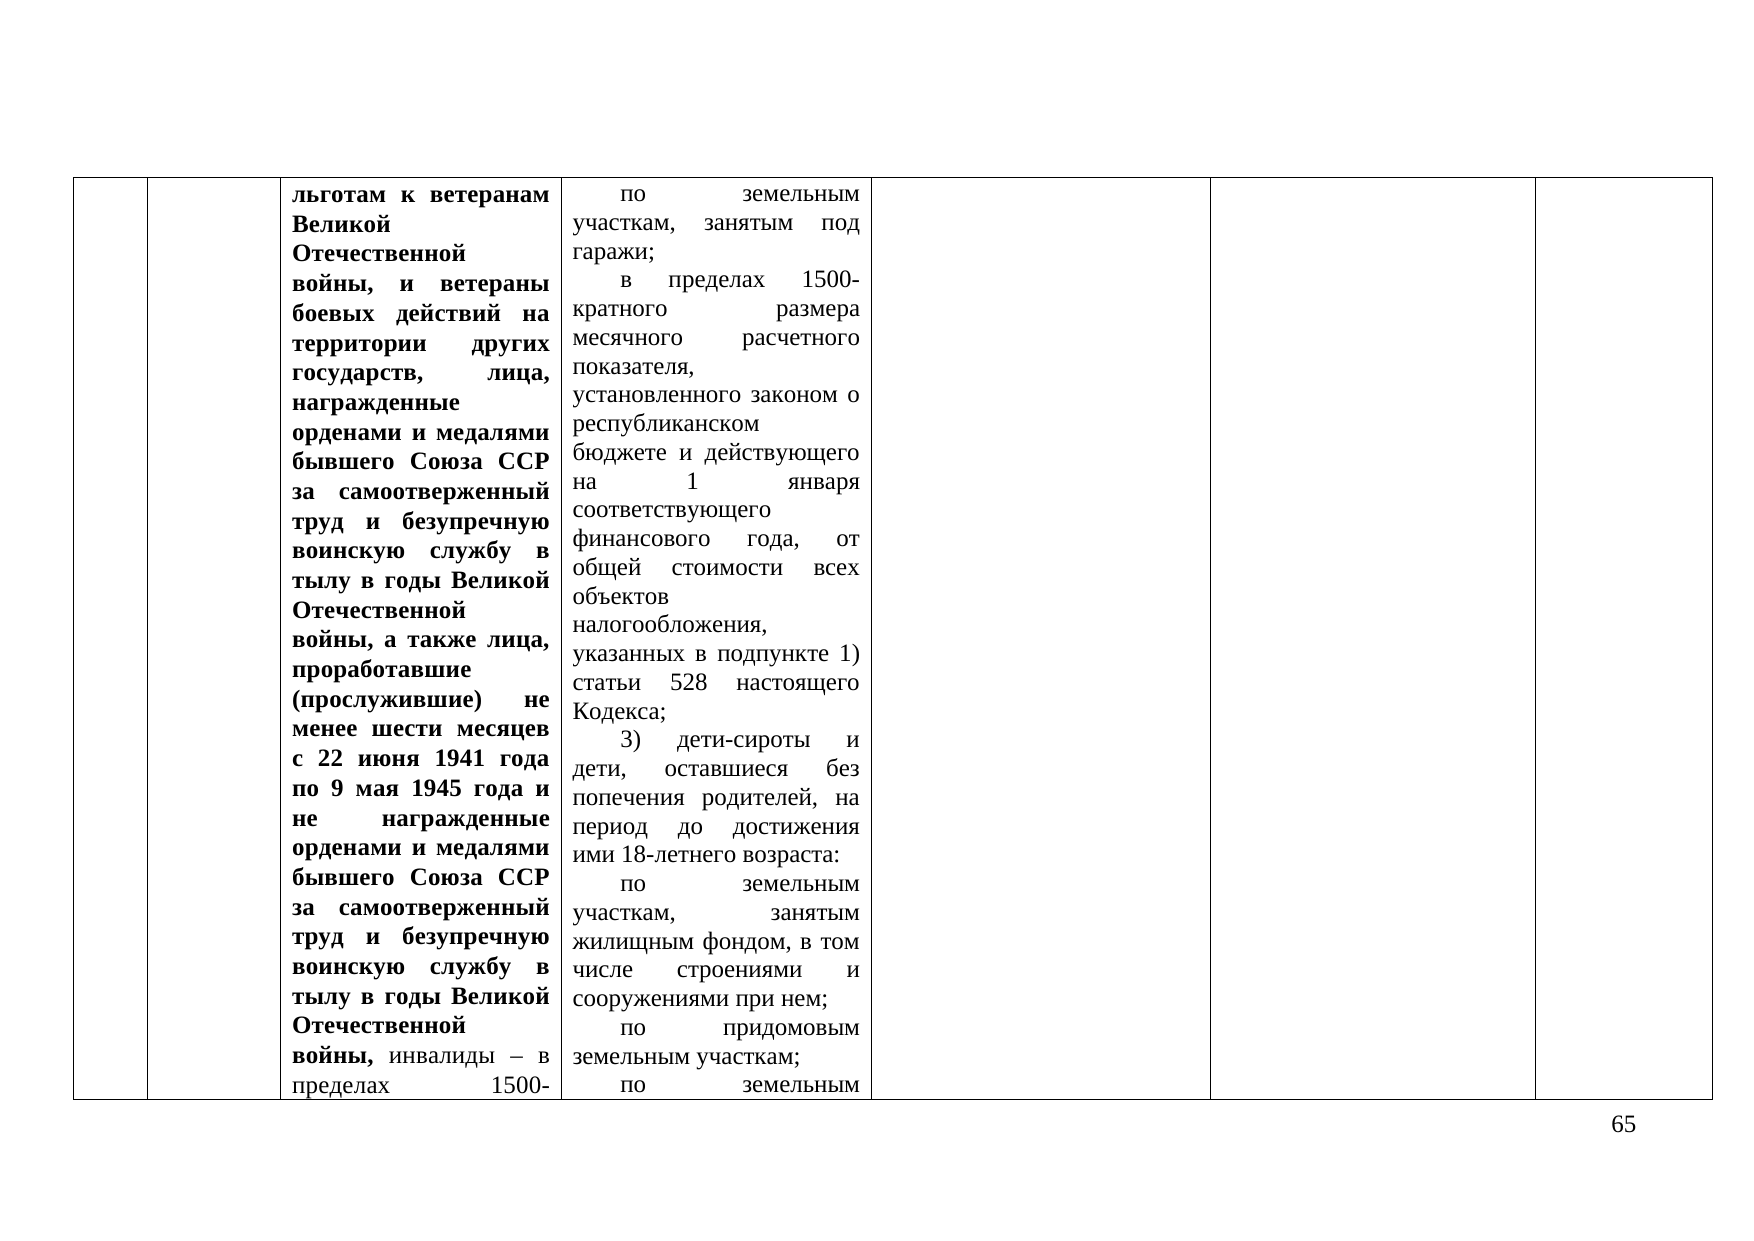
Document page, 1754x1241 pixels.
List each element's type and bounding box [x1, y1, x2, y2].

table_cell [1211, 178, 1535, 1098]
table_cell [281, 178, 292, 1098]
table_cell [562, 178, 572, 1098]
table_cell [1536, 178, 1712, 1098]
table_cell [148, 178, 280, 1098]
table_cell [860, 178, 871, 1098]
table_cell [74, 178, 147, 1098]
table_cell [872, 178, 1210, 1098]
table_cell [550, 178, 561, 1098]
